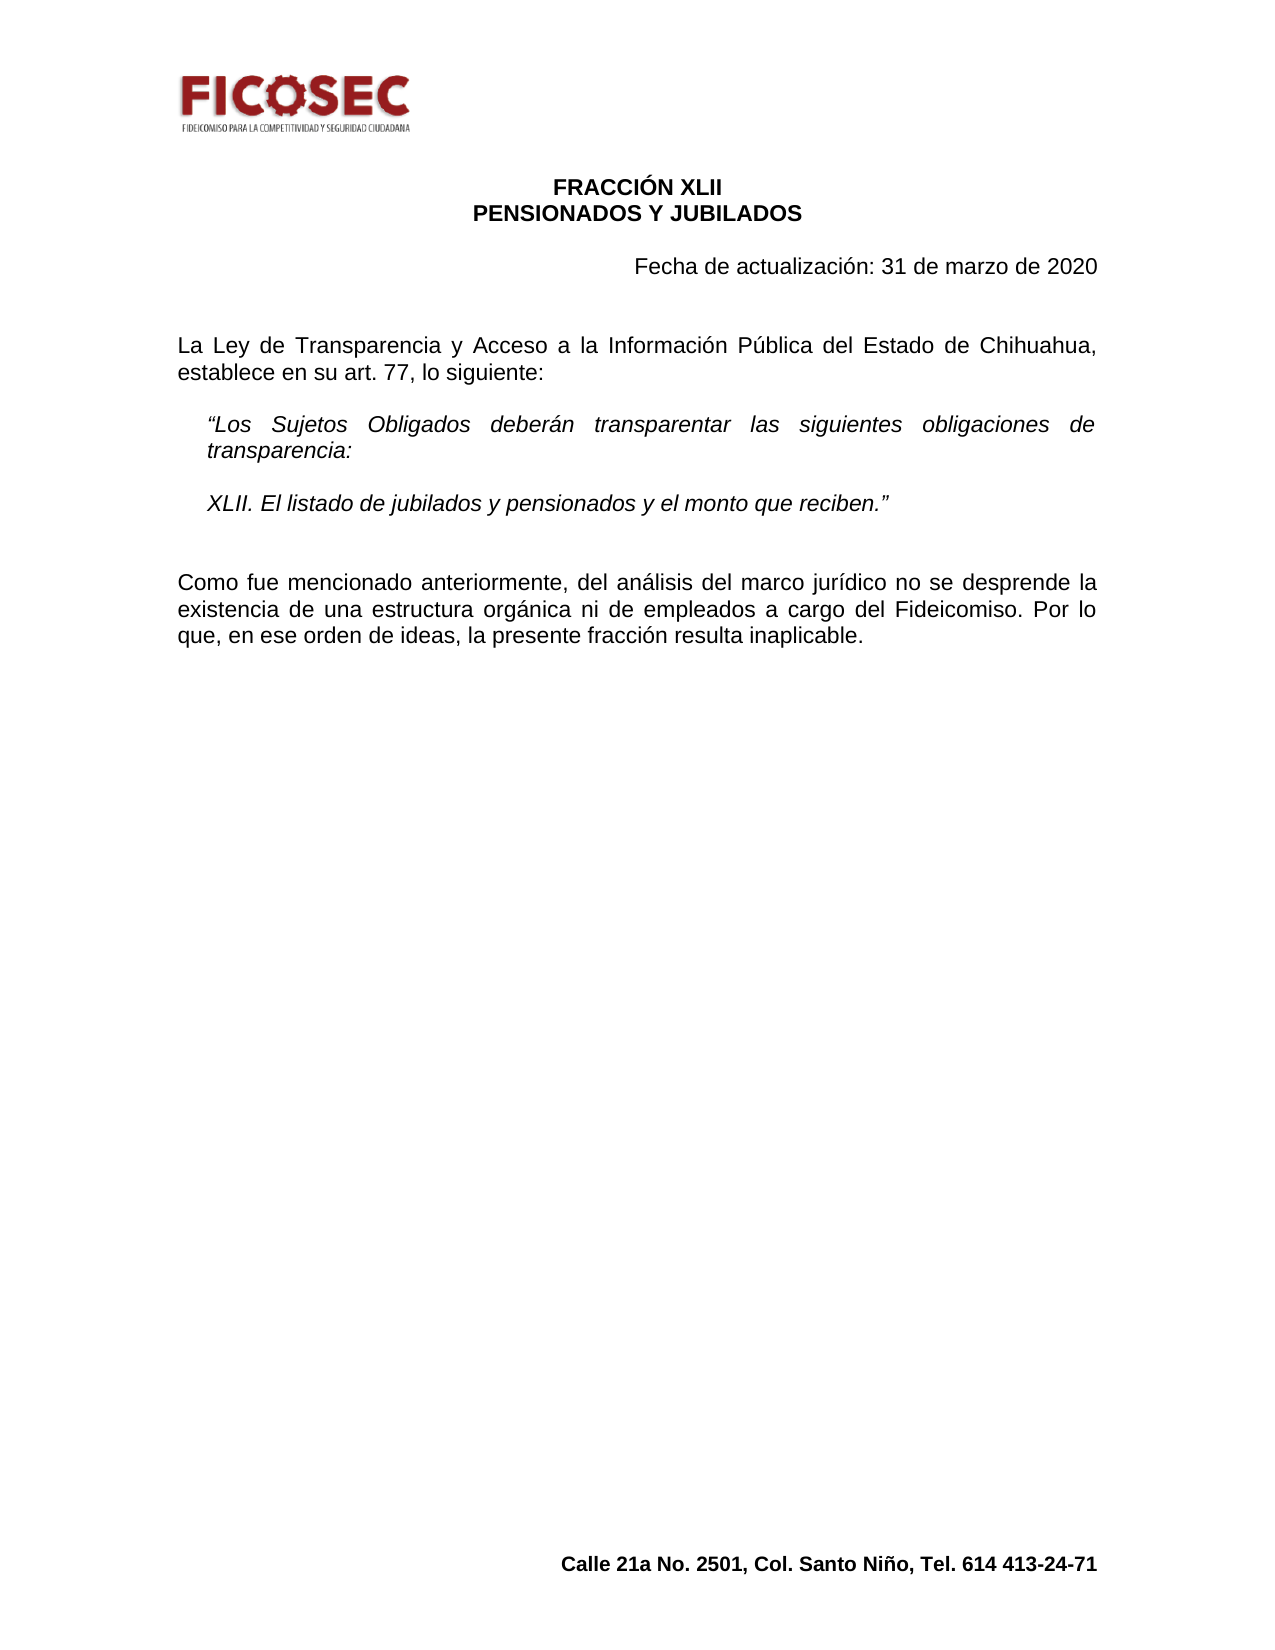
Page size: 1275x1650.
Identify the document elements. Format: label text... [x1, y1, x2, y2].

text La Ley de Transparencia y Acceso a la Información Pública del Estado de Chihuahua, establece en su art. 77, lo siguiente: [177, 332, 1098, 385]
picture [177, 73, 410, 132]
text “Los Sujetos Obligados deberán transparentar las siguientes obligaciones de transparencia: [207, 411, 1098, 464]
text PENSIONADOS Y JUBILADOS [177, 200, 1098, 227]
text Fecha de actualización: 31 de marzo de 2020 [177, 253, 1098, 279]
text FRACCIÓN XLII [177, 174, 1098, 200]
text Como fue mencionado anteriormente, del análisis del marco jurídico no se desprende la existencia de una estructura orgánica ni de empleados a cargo del Fideicomiso. Por lo que, en ese orden de ideas, la presente fracción resulta inaplicable. [177, 569, 1098, 648]
text XLII. El listado de jubilados y pensionados y el monto que reciben.” [207, 490, 1098, 517]
